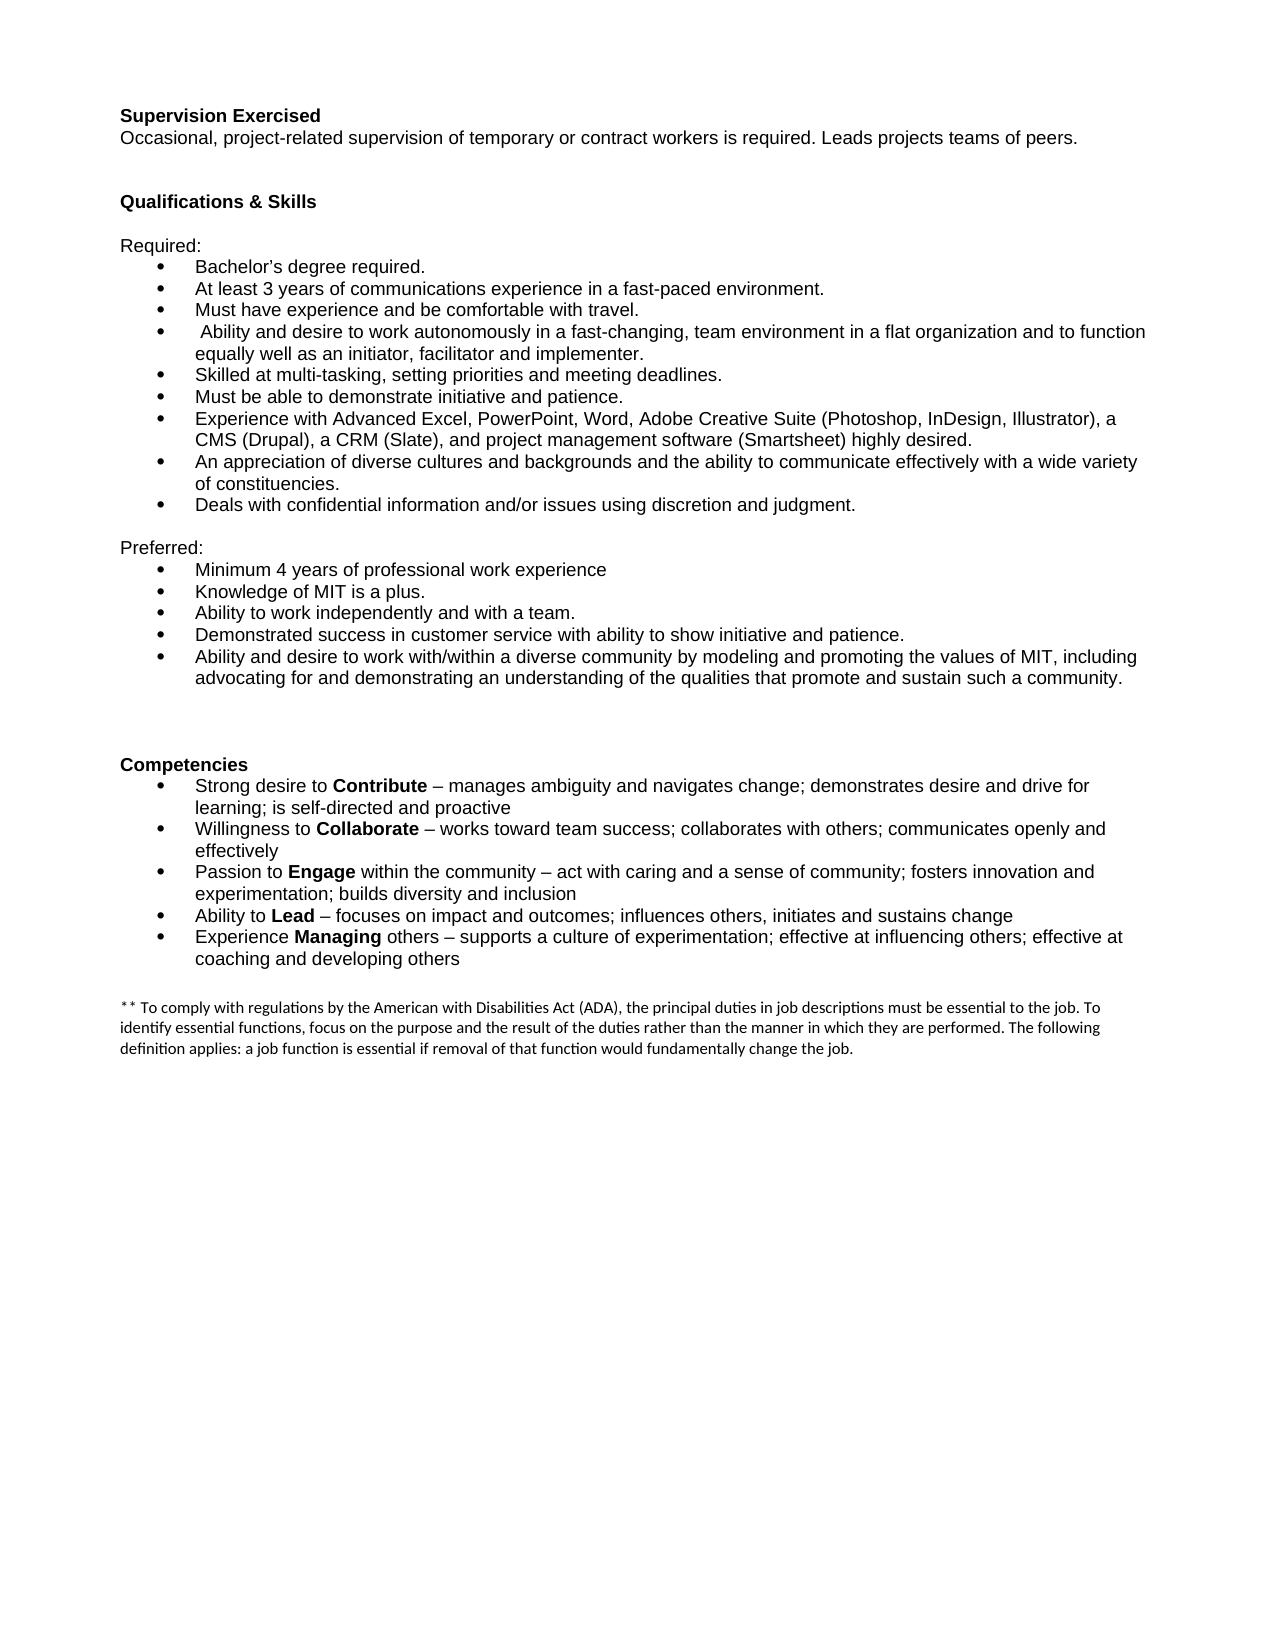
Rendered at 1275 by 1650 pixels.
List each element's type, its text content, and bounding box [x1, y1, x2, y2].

list Ability to work independently and with a team. [157, 602, 1155, 624]
list Demonstrated success in customer service with ability to show initiative and patience. [157, 624, 1155, 645]
list Knowledge of MIT is a plus. [157, 580, 1155, 602]
text Competencies [120, 753, 1155, 775]
list Strong desire to Contribute – manages ambiguity and navigates change; demonstrates desire and drive for learning; is self-directed and proactive [157, 775, 1155, 818]
text Qualifications & Skills [120, 191, 1155, 213]
list Bachelor’s degree required. [157, 256, 1202, 278]
text Required: [120, 234, 1155, 256]
list Experience Managing others – supports a culture of experimentation; effective at influencing others; effective at coaching and developing others [157, 926, 1155, 969]
list Ability to Lead – focuses on impact and outcomes; influences others, initiates and sustains change [157, 904, 1155, 926]
text Preferred: [120, 537, 1155, 559]
list Must be able to demonstrate initiative and patience. [157, 386, 1155, 407]
list Must have experience and be comfortable with travel. [157, 299, 1155, 321]
list Ability and desire to work with/within a diverse community by modeling and promoting the values of MIT, including advocating for and demonstrating an understanding of the qualities that promote and sustain such a community. [157, 645, 1155, 689]
list Ability and desire to work autonomously in a fast-changing, team environment in a flat organization and to function equally well as an initiator, facilitator and implementer. [157, 321, 1155, 364]
list An appreciation of diverse cultures and backgrounds and the ability to communicate effectively with a wide variety of constituencies. [157, 451, 1155, 494]
list Deals with confidential information and/or issues using discretion and judgment. [157, 494, 1155, 516]
list Experience with Advanced Excel, PowerPoint, Word, Adobe Creative Suite (Photoshop, InDesign, Illustrator), a CMS (Drupal), a CRM (Slate), and project management software (Smartsheet) highly desired. [157, 407, 1155, 451]
list At least 3 years of communications experience in a fast-paced environment. [157, 278, 1155, 299]
list Willingness to Collaborate – works toward team success; collaborates with others; communicates openly and effectively [157, 818, 1155, 861]
text Occasional, project-related supervision of temporary or contract workers is required. Leads projects teams of peers. [120, 127, 1155, 148]
list Skilled at multi-tasking, setting priorities and meeting deadlines. [157, 364, 1155, 386]
list Minimum 4 years of professional work experience [157, 559, 1155, 580]
text ** To comply with regulations by the American with Disabilities Act (ADA), the principal duties in job descriptions must be essential to the job. To identify essential functions, focus on the purpose and the result of the duties rather than the manner in which they are performed. The following definition applies: a job function is essential if removal of that function would fundamentally change the job. [120, 997, 1152, 1058]
list Passion to Engage within the community – act with caring and a sense of community; fosters innovation and experimentation; builds diversity and inclusion [157, 861, 1155, 904]
text Supervision Exercised [120, 105, 1155, 127]
